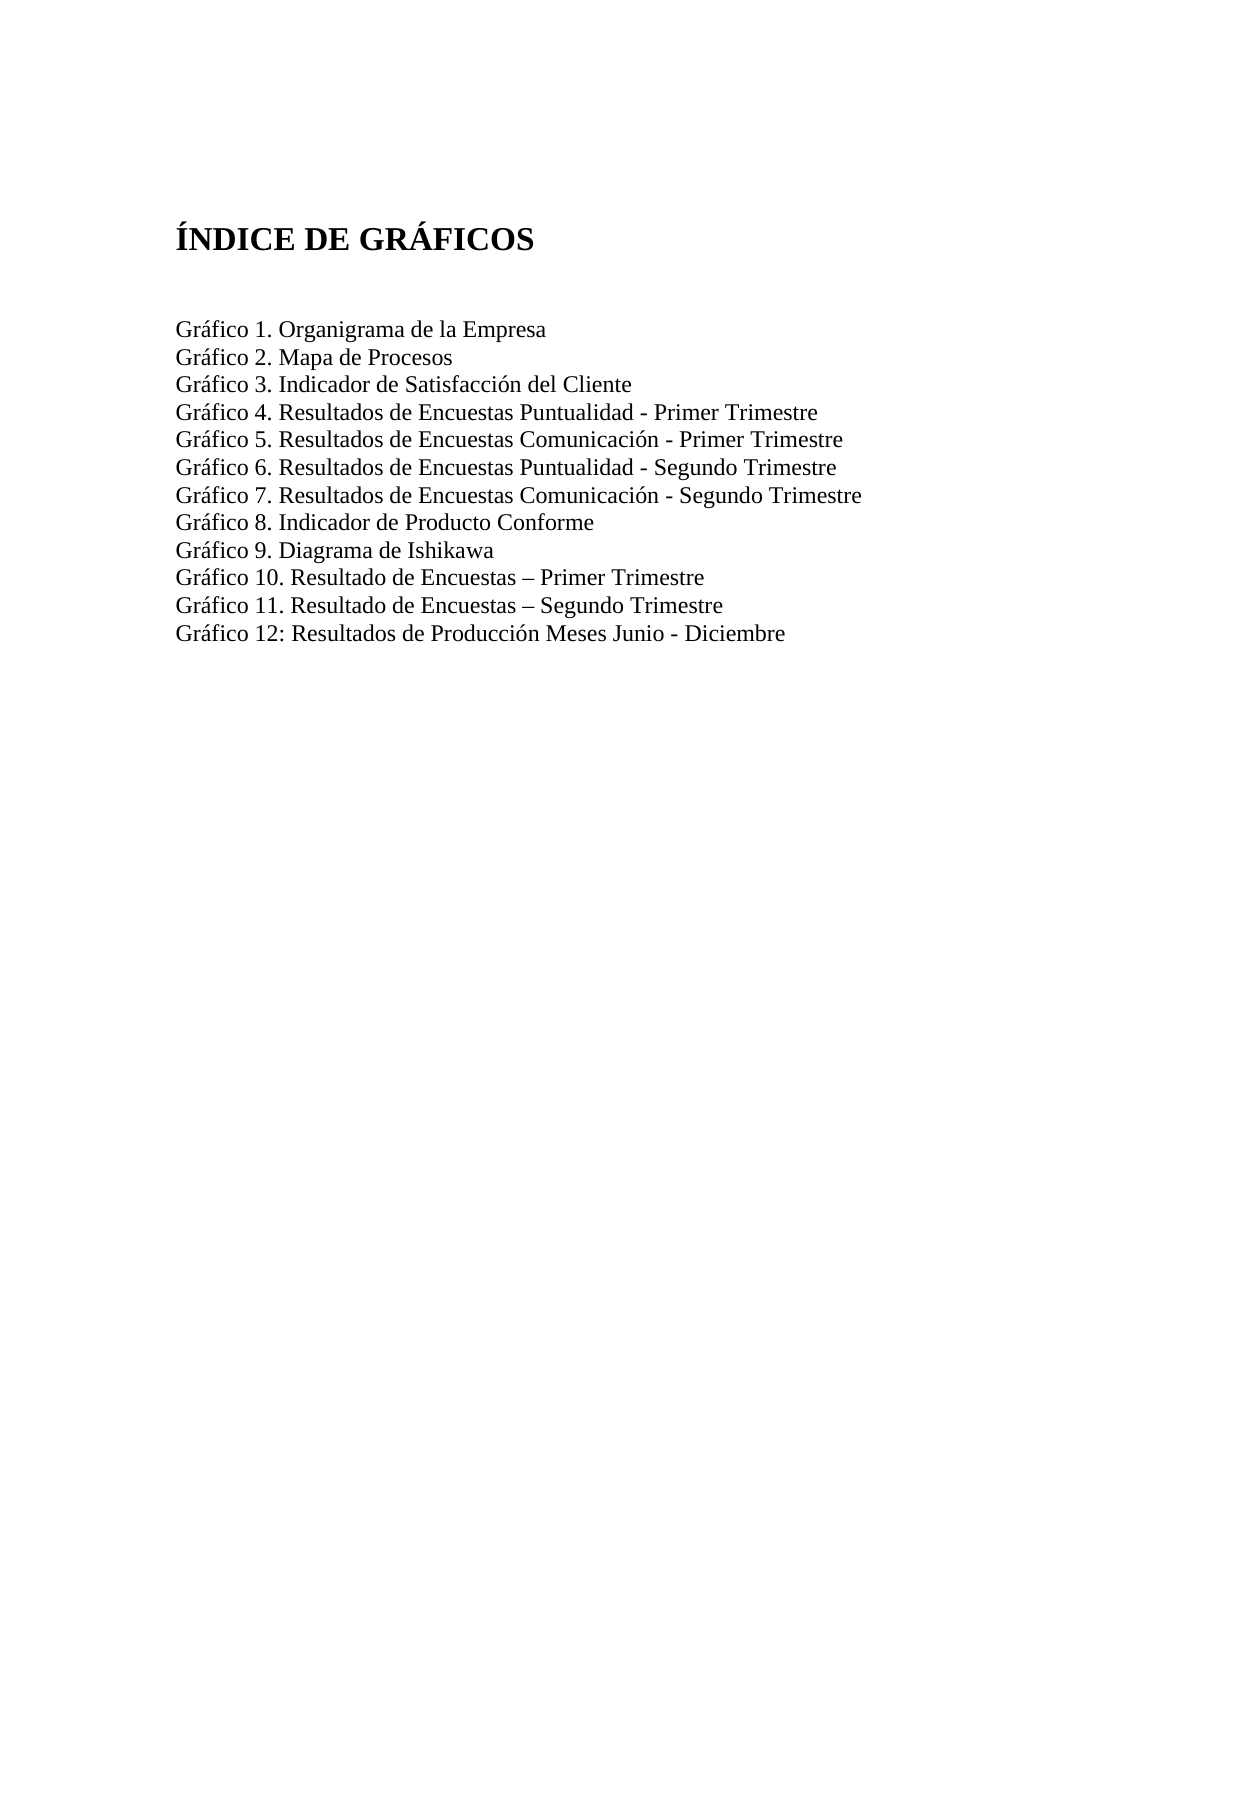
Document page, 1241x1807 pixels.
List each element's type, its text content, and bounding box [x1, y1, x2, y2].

text Gráfico 7. Resultados de Encuestas Comunicación - Segundo Trimestre [175, 481, 1152, 508]
text Gráfico 5. Resultados de Encuestas Comunicación - Primer Trimestre [175, 425, 1152, 453]
text Gráfico 12: Resultados de Producción Meses Junio - Diciembre [175, 619, 1152, 646]
text ÍNDICE DE GRÁFICOS [175, 219, 1152, 257]
text Gráfico 1. Organigrama de la Empresa [175, 315, 1152, 343]
text Gráfico 10. Resultado de Encuestas – Primer Trimestre [175, 563, 1152, 591]
text Gráfico 8. Indicador de Producto Conforme [175, 508, 1152, 536]
text Gráfico 2. Mapa de Procesos [175, 343, 1152, 370]
text Gráfico 11. Resultado de Encuestas – Segundo Trimestre [175, 591, 1152, 619]
text Gráfico 9. Diagrama de Ishikawa [175, 536, 1152, 563]
text Gráfico 6. Resultados de Encuestas Puntualidad - Segundo Trimestre [175, 453, 1152, 481]
text Gráfico 4. Resultados de Encuestas Puntualidad - Primer Trimestre [175, 398, 1152, 425]
text Gráfico 3. Indicador de Satisfacción del Cliente [175, 370, 1152, 398]
